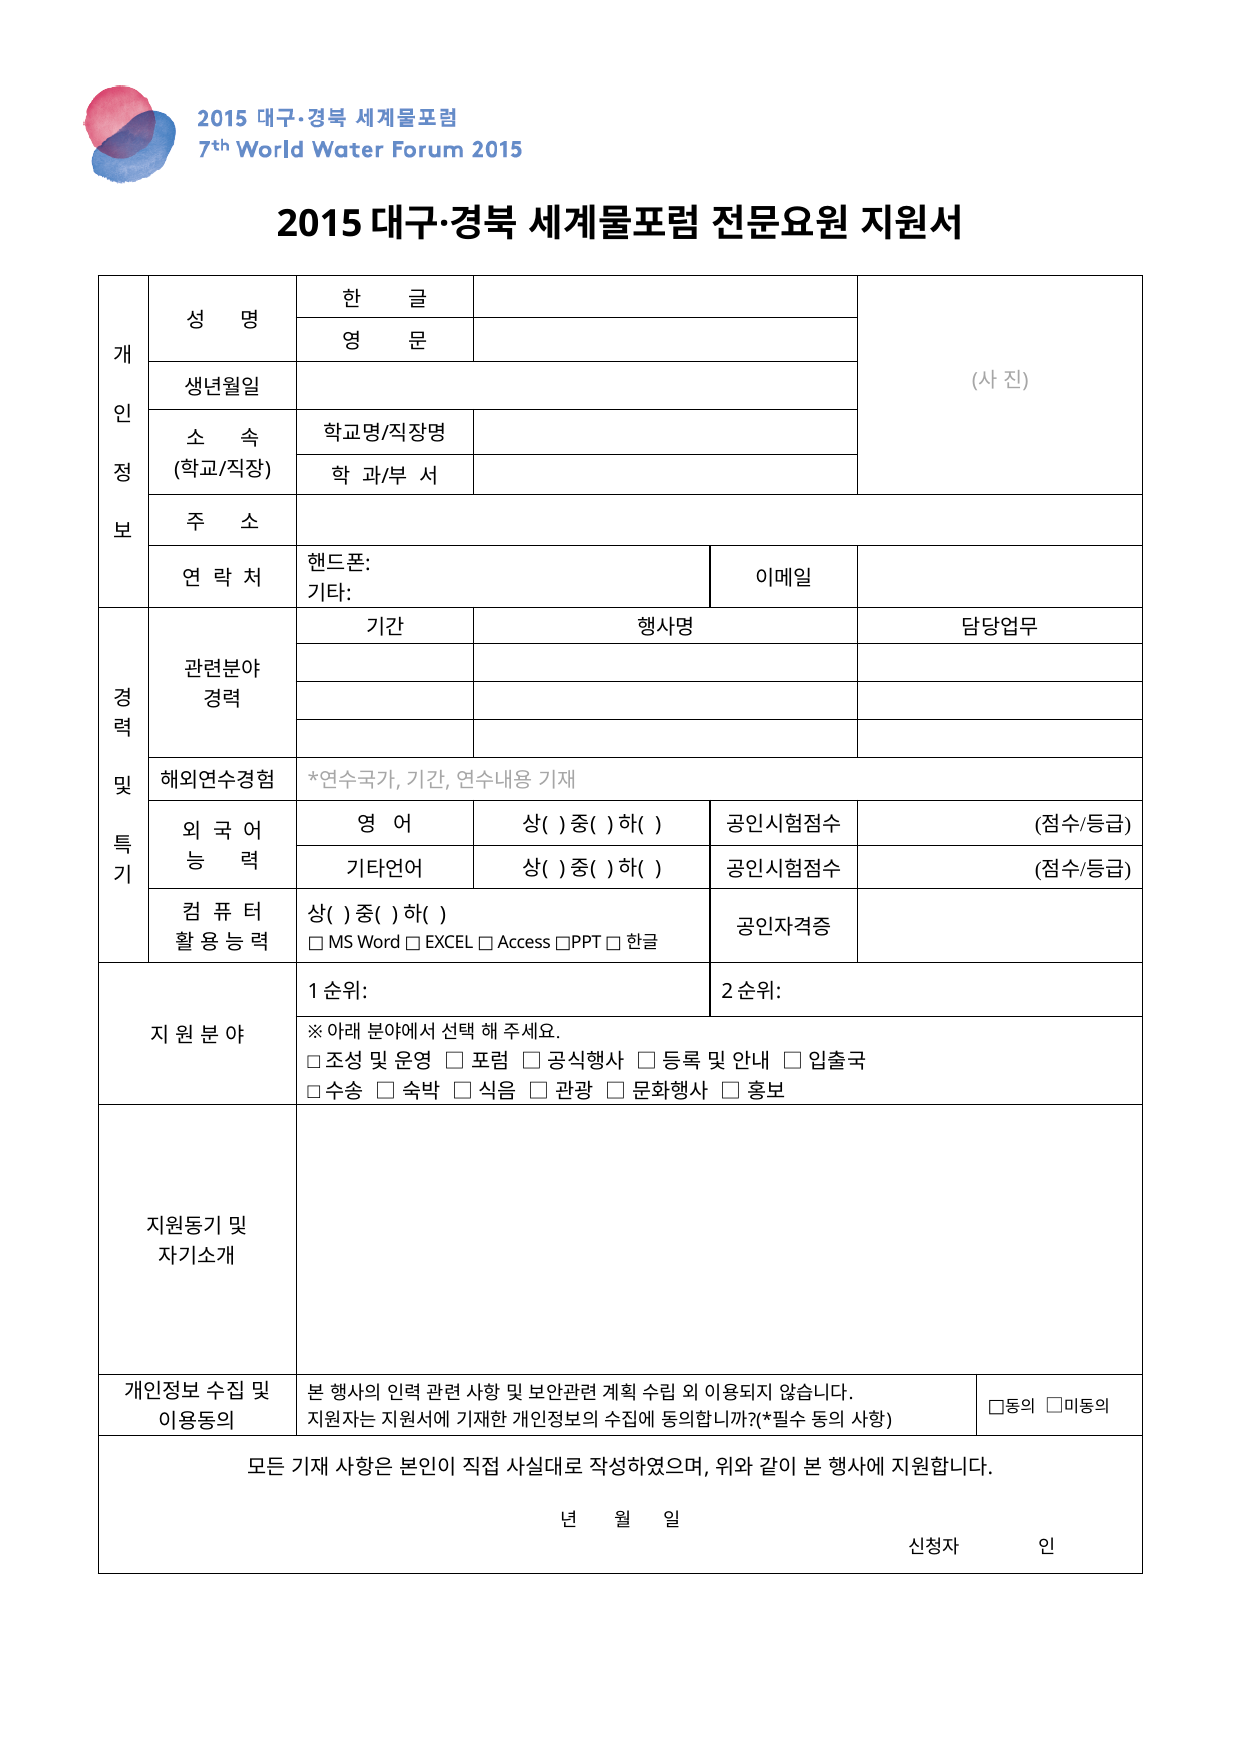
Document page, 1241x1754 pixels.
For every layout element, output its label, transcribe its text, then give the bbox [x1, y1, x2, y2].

table_cell [858, 889, 1142, 962]
table_cell [297, 362, 857, 409]
table_cell 학 과/부 서 [297, 455, 473, 494]
table_cell [474, 682, 857, 719]
table_cell 상( ) 중( ) 하( ) [474, 846, 709, 888]
table_cell [858, 644, 1142, 681]
table_cell 컴 퓨 터 활 용 능 력 [149, 889, 296, 962]
table_cell [474, 318, 857, 361]
table_cell 이메일 [711, 546, 857, 607]
table_cell [297, 682, 473, 719]
table_cell 핸드폰: 기타: [297, 546, 709, 607]
table_cell 기타언어 [297, 846, 473, 888]
table_cell 모든 기재 사항은 본인이 직접 사실대로 작성하였으며, 위와 같이 본 행사에 지원합니다. 년 월 일 신청자 인 [99, 1436, 1142, 1573]
table_cell [474, 644, 857, 681]
table_cell 해외연수경험 [149, 758, 296, 799]
table_cell 2순위: [711, 963, 1142, 1016]
table_cell 영 문 [297, 318, 473, 361]
table_cell 지 원 분 야 [99, 963, 296, 1104]
table_cell [858, 546, 1142, 607]
table_cell 공인자격증 [711, 889, 857, 962]
table_cell 학교명/직장명 [297, 410, 473, 454]
table_cell [858, 720, 1142, 757]
table_cell 상( ) 중( ) 하( ) [474, 801, 709, 845]
table_cell 연 락 처 [149, 546, 296, 607]
table_cell *연수국가, 기간, 연수내용 기재 [297, 758, 1142, 799]
table_cell 행사명 [474, 608, 857, 643]
table_cell [297, 1105, 1142, 1373]
table_cell [297, 495, 1142, 545]
text 2015대구·경북 세계물포럼 전문요원 지원서 [75, 192, 1165, 247]
table_cell 지원동기 및 자기소개 [99, 1105, 296, 1373]
table_cell (점수/등급) [858, 846, 1142, 888]
table_cell [474, 720, 857, 757]
table_cell 영 어 [297, 801, 473, 845]
table_cell 기간 [297, 608, 473, 643]
table_cell 담당업무 [858, 608, 1142, 643]
table_cell [858, 682, 1142, 719]
table_cell 본 행사의 인력 관련 사항 및 보안관련 계획 수립 외 이용되지 않습니다. 지원자는 지원서에 기재한 개인정보의 수집에 동의합니까?(*필수 동의 사항) [297, 1375, 976, 1435]
table_header 한 글 [297, 276, 473, 317]
table_header 성 명 [149, 276, 296, 361]
table_cell 관련분야 경력 [149, 608, 296, 757]
table_header 개 인 정 보 [99, 276, 148, 607]
table_cell 주 소 [149, 495, 296, 545]
table_cell 외 국 어 능 력 [149, 801, 296, 888]
table_cell 공인시험점수 [711, 801, 857, 845]
table_header (사 진) [858, 276, 1142, 494]
picture [75, 75, 533, 193]
table_header [474, 276, 857, 317]
table_cell 공인시험점수 [711, 846, 857, 888]
table_cell 상( ) 중( ) 하( ) □ MS Word □ EXCEL □ Access □PPT □ 한글 [297, 889, 709, 962]
table_cell [297, 720, 473, 757]
table_cell 경 력 및 특 기 [99, 608, 148, 962]
table_cell 생년월일 [149, 362, 296, 409]
table_cell 소 속 (학교/직장) [149, 410, 296, 494]
table_cell 1순위: [297, 963, 709, 1016]
table_cell [474, 455, 857, 494]
table_cell (점수/등급) [858, 801, 1142, 845]
table_cell [297, 644, 473, 681]
table_cell □동의 □미동의 [977, 1375, 1142, 1435]
table_cell 개인정보 수집 및 이용동의 [99, 1375, 296, 1435]
table_cell ※ 아래 분야에서 선택 해 주세요. □ 조성 및 운영 □ 포럼 □ 공식행사 □ 등록 및 안내 □ 입출국 □ 수송 □ 숙박 □ 식음 □ 관광 □ 문화행사 □ 홍보 [297, 1017, 1142, 1104]
table_cell [474, 410, 857, 454]
